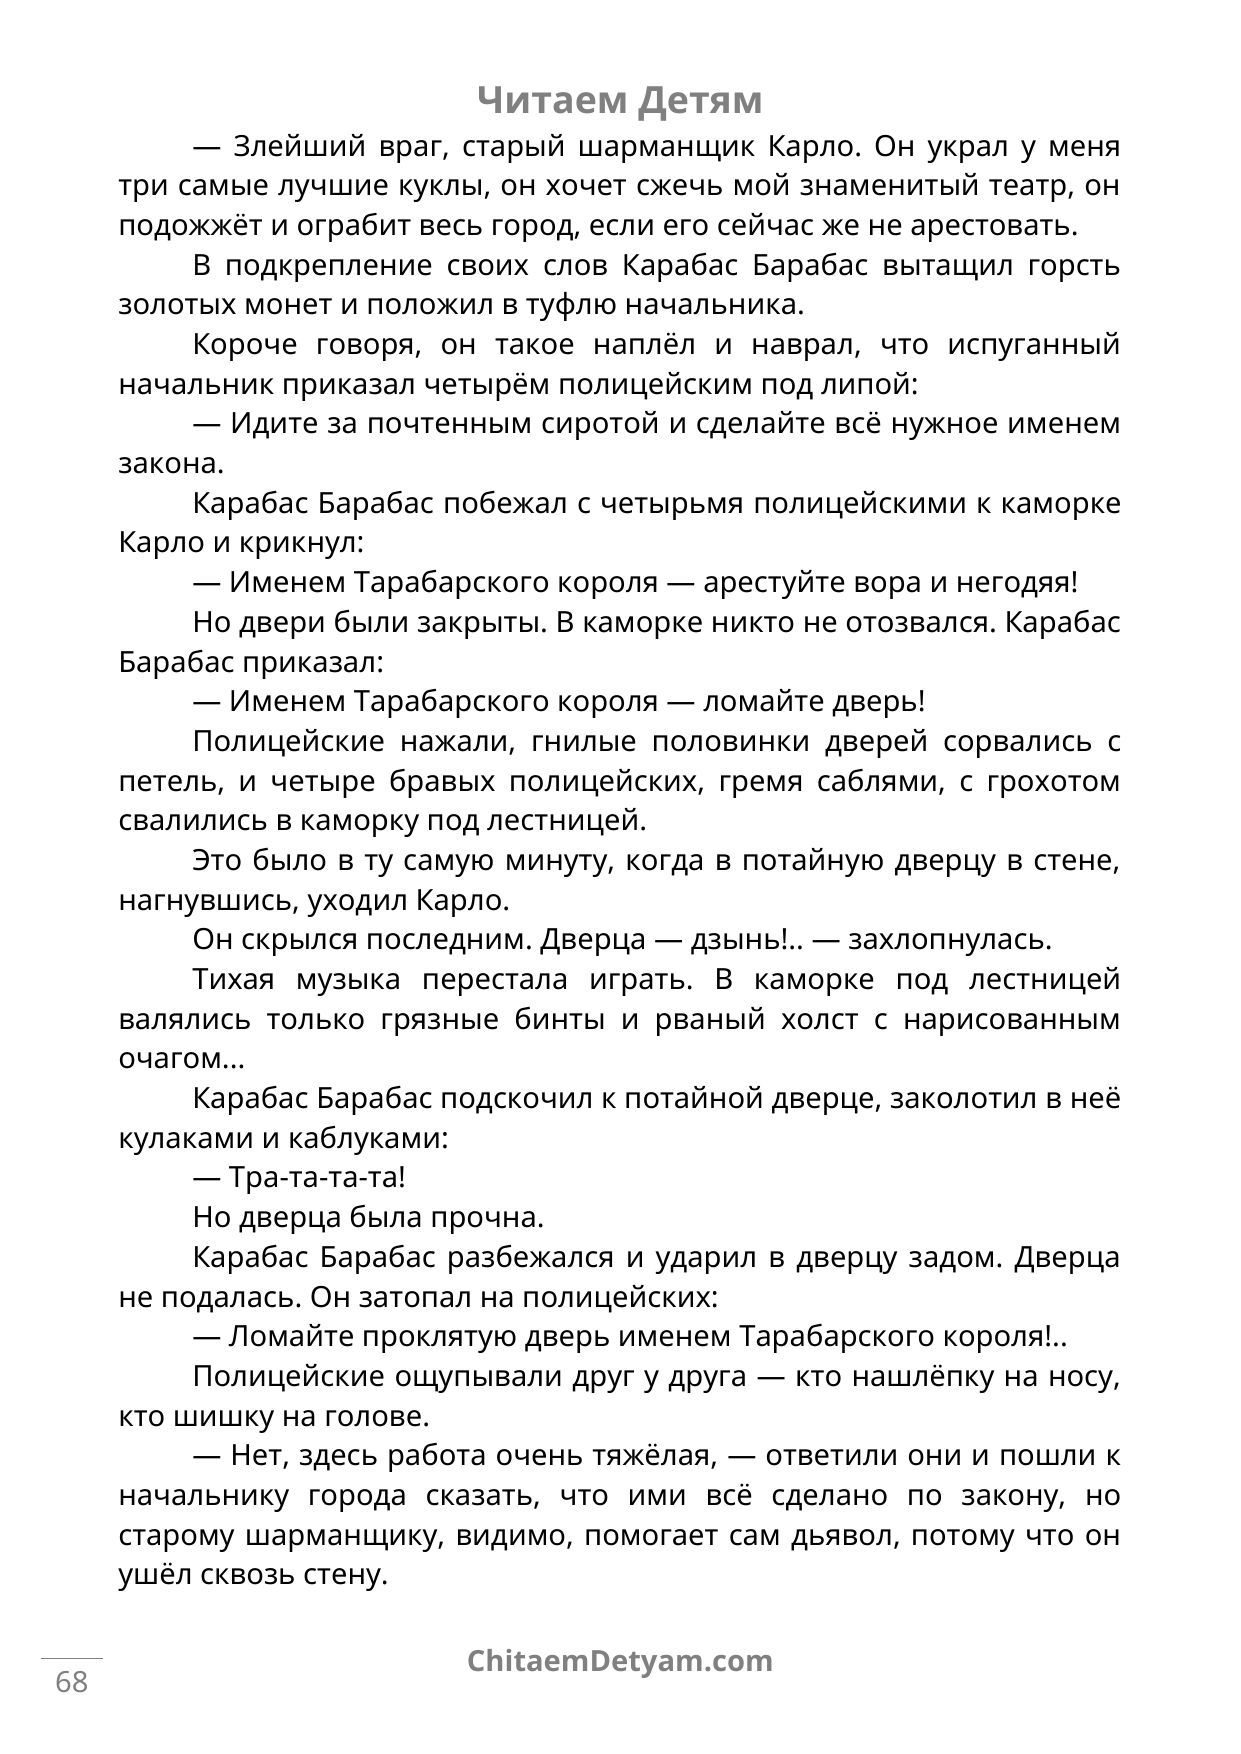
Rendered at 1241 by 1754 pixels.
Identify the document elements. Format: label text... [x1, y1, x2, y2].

text Это было в ту самую минуту, когда в потайную дверцу в стене, нагнувшись, уходил Карло. [118, 839, 1122, 919]
text — Ломайте проклятую дверь именем Тарабарского короля!.. [118, 1316, 1122, 1355]
text Карабас Барабас побежал с четырьмя полицейскими к каморке Карло и крикнул: [118, 482, 1122, 561]
text Он скрылся последним. Дверца — дзынь!.. — захлопнулась. [118, 919, 1122, 958]
text В подкрепление своих слов Карабас Барабас вытащил горсть золотых монет и положил в туфлю начальника. [118, 244, 1122, 323]
text Но дверца была прочна. [118, 1196, 1122, 1236]
text Полицейские ощупывали друг у друга — кто нашлёпку на носу, кто шишку на голове. [118, 1355, 1122, 1434]
text — Идите за почтенным сиротой и сделайте всё нужное именем закона. [118, 403, 1122, 482]
text — Тра-та-та-та! [118, 1157, 1122, 1196]
text Но двери были закрыты. В каморке никто не отозвался. Карабас Барабас приказал: [118, 601, 1122, 681]
text — Именем Тарабарского короля — арестуйте вора и негодяя! [118, 561, 1122, 601]
text Карабас Барабас разбежался и ударил в дверцу задом. Дверца не подалась. Он затопал на полицейских: [118, 1236, 1122, 1316]
text Короче говоря, он такое наплёл и наврал, что испуганный начальник приказал четырём полицейским под липой: [118, 323, 1122, 403]
text Тихая музыка перестала играть. В каморке под лестницей валялись только грязные бинты и рваный холст с нарисованным очагом... [118, 958, 1122, 1077]
text — Нет, здесь работа очень тяжёлая, — ответили они и пошли к начальнику города сказать, что ими всё сделано по закону, но старому шарманщику, видимо, помогает сам дьявол, потому что он ушёл сквозь стену. [118, 1434, 1122, 1593]
text Карабас Барабас подскочил к потайной дверце, заколотил в неё кулаками и каблуками: [118, 1077, 1122, 1157]
text — Злейший враг, старый шарманщик Карло. Он украл у меня три самые лучшие куклы, он хочет сжечь мой знаменитый театр, он подожжёт и ограбит весь город, если его сейчас же не арестовать. [118, 125, 1122, 244]
text Полицейские нажали, гнилые половинки дверей сорвались с петель, и четыре бравых полицейских, гремя саблями, с грохотом свалились в каморку под лестницей. [118, 720, 1122, 839]
text — Именем Тарабарского короля — ломайте дверь! [118, 681, 1122, 720]
